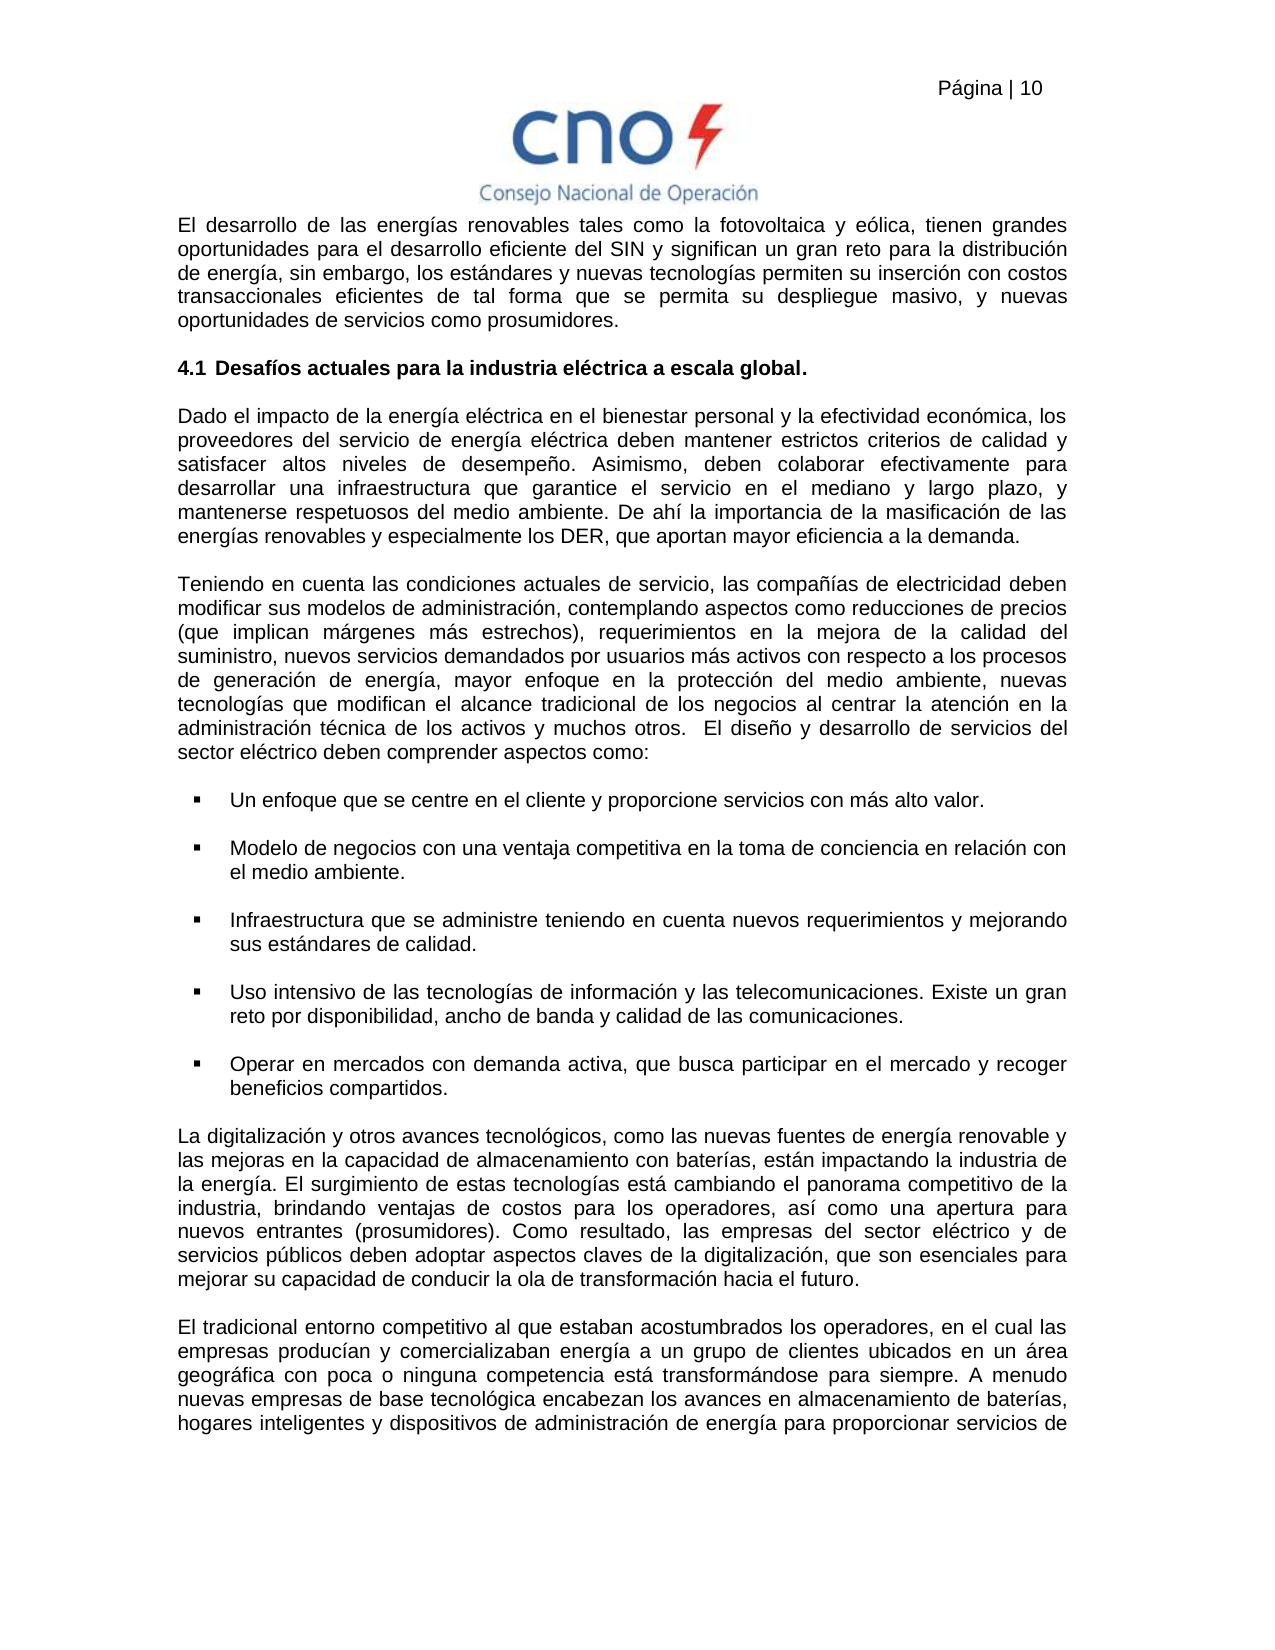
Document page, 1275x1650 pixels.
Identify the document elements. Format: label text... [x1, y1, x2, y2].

list Uso intensivo de las tecnologías de información y las telecomunicaciones. Existe un gran reto por disponibilidad, ancho de banda y calidad de las comunicaciones. [192, 979, 1068, 1027]
list Un enfoque que se centre en el cliente y proporcione servicios con más alto valor. [192, 787, 1068, 812]
list Operar en mercados con demanda activa, que busca participar en el mercado y recoger beneficios compartidos. [192, 1051, 1068, 1099]
picture [478, 102, 768, 213]
text La digitalización y otros avances tecnológicos, como las nuevas fuentes de energía renovable y las mejoras en la capacidad de almacenamiento con baterías, están impactando la industria de la energía. El surgimiento de estas tecnologías está cambiando el panorama competitivo de la industria, brindando ventajas de costos para los operadores, así como una apertura para nuevos entrantes (prosumidores). Como resultado, las empresas del sector eléctrico y de servicios públicos deben adoptar aspectos claves de la digitalización, que son esenciales para mejorar su capacidad de conducir la ola de transformación hacia el futuro. [177, 1123, 1068, 1291]
text Teniendo en cuenta las condiciones actuales de servicio, las compañías de electricidad deben modificar sus modelos de administración, contemplando aspectos como reducciones de precios (que implican márgenes más estrechos), requerimientos en la mejora de la calidad del suministro, nuevos servicios demandados por usuarios más activos con respecto a los procesos de generación de energía, mayor enfoque en la protección del medio ambiente, nuevas tecnologías que modifican el alcance tradicional de los negocios al centrar la atención en la administración técnica de los activos y muchos otros. El diseño y desarrollo de servicios del sector eléctrico deben comprender aspectos como: [177, 572, 1068, 763]
list Infraestructura que se administre teniendo en cuenta nuevos requerimientos y mejorando sus estándares de calidad. [192, 907, 1068, 956]
list Modelo de negocios con una ventaja competitiva en la toma de conciencia en relación con el medio ambiente. [192, 836, 1068, 883]
text Dado el impacto de la energía eléctrica en el bienestar personal y la efectividad económica, los proveedores del servicio de energía eléctrica deben mantener estrictos criterios de calidad y satisfacer altos niveles de desempeño. Asimismo, deben colaborar efectivamente para desarrollar una infraestructura que garantice el servicio en el mediano y largo plazo, y mantenerse respetuosos del medio ambiente. De ahí la importancia de la masificación de las energías renovables y especialmente los DER, que aportan mayor eficiencia a la demanda. [177, 404, 1068, 548]
text El desarrollo de las energías renovables tales como la fotovoltaica y eólica, tienen grandes oportunidades para el desarrollo eficiente del SIN y significan un gran reto para la distribución de energía, sin embargo, los estándares y nuevas tecnologías permiten su inserción con costos transaccionales eficientes de tal forma que se permita su despliegue masivo, y nuevas oportunidades de servicios como prosumidores. [177, 212, 1068, 332]
subtitle Desafíos actuales para la industria eléctrica a escala global. [177, 356, 1214, 380]
